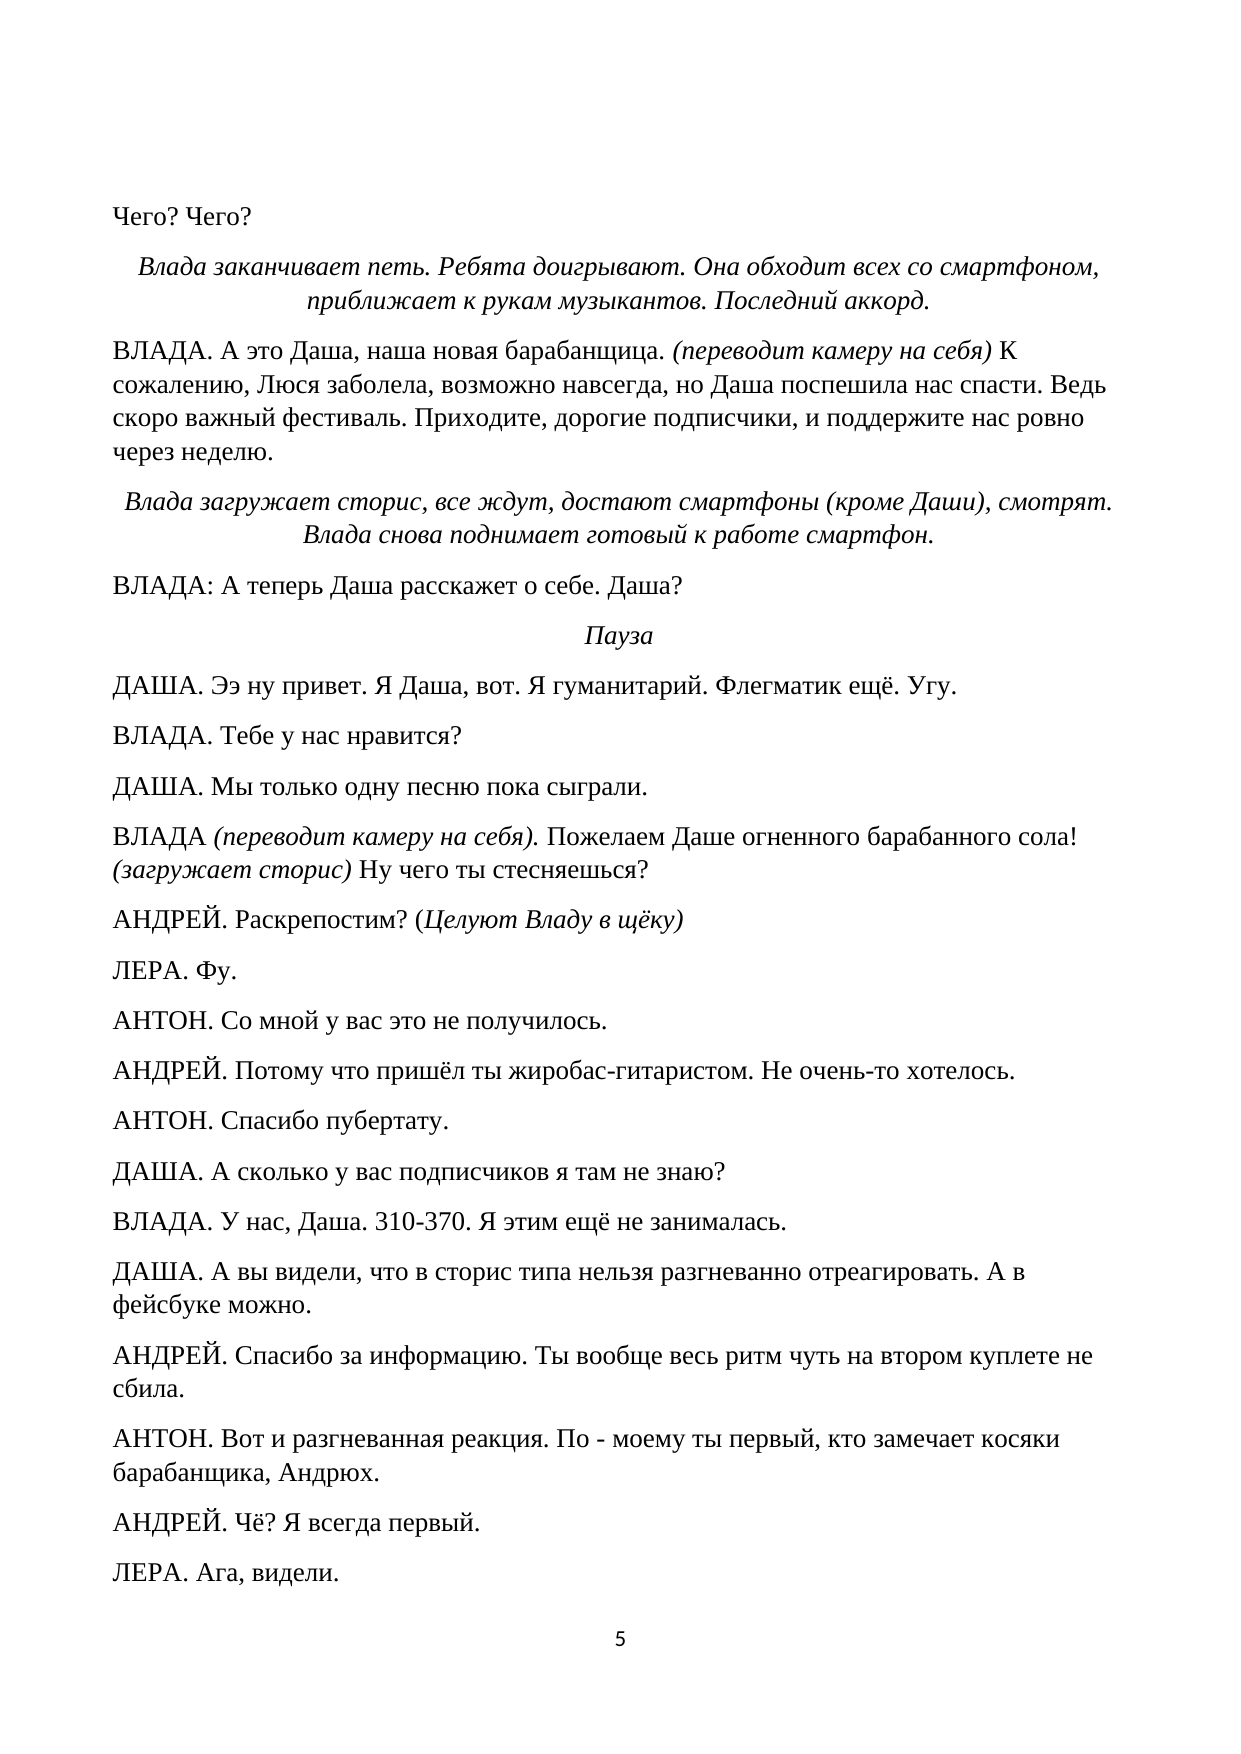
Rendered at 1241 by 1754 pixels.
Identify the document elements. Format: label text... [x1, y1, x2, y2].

text ВЛАДА. А это Даша, наша новая барабанщица. (переводит камеру на себя) К сожалению, Люся заболела, возможно навсегда, но Даша поспешила нас спасти. Ведь скоро важный фестиваль. Приходите, дорогие подписчики, и поддержите нас ровно через неделю. [112, 334, 1128, 466]
text ЛЕРА. Фу. [112, 954, 1128, 985]
text ДАША. А сколько у вас подписчиков я там не знаю? [112, 1154, 1128, 1186]
text ДАША. Ээ ну привет. Я Даша, вот. Я гуманитарий. Флегматик ещё. Угу. [112, 669, 1128, 700]
text АНТОН. Со мной у вас это не получилось. [112, 1004, 1128, 1035]
text АНДРЕЙ. Чё? Я всегда первый. [112, 1506, 1128, 1537]
text АНДРЕЙ. Раскрепостим? (Целуют Владу в щёку) [112, 903, 1128, 935]
text ВЛАДА: А теперь Даша расскажет о себе. Даша? [112, 569, 1128, 600]
text ДАША. А вы видели, что в сторис типа нельзя разгневанно отреагировать. А в фейсбуке можно. [112, 1255, 1128, 1320]
text ЛЕРА. Ага, видели. [112, 1556, 1128, 1588]
text АНТОН. Вот и разгневанная реакция. По - моему ты первый, кто замечает косяки барабанщика, Андрюх. [112, 1422, 1128, 1487]
text ВЛАДА (переводит камеру на себя). Пожелаем Даше огненного барабанного сола! (загружает сторис) Ну чего ты стесняешься? [112, 820, 1128, 884]
text ДАША. Мы только одну песню пока сыграли. [112, 769, 1128, 801]
text ВЛАДА. Тебе у нас нравится? [112, 719, 1128, 751]
text Чего? Чего? [112, 200, 1128, 231]
text Влада заканчивает петь. Ребята доигрывают. Она обходит всех со смартфоном, приближает к рукам музыкантов. Последний аккорд. [112, 250, 1128, 315]
text Влада загружает сторис, все ждут, достают смартфоны (кроме Даши), смотрят. Влада снова поднимает готовый к работе смартфон. [112, 485, 1128, 550]
text ВЛАДА. У нас, Даша. 310-370. Я этим ещё не занималась. [112, 1205, 1128, 1236]
text Пауза [112, 619, 1128, 650]
text АНДРЕЙ. Потому что пришёл ты жиробас-гитаристом. Не очень-то хотелось. [112, 1054, 1128, 1085]
text АНТОН. Спасибо пубертату. [112, 1104, 1128, 1136]
text АНДРЕЙ. Спасибо за информацию. Ты вообще весь ритм чуть на втором куплете не сбила. [112, 1339, 1128, 1403]
